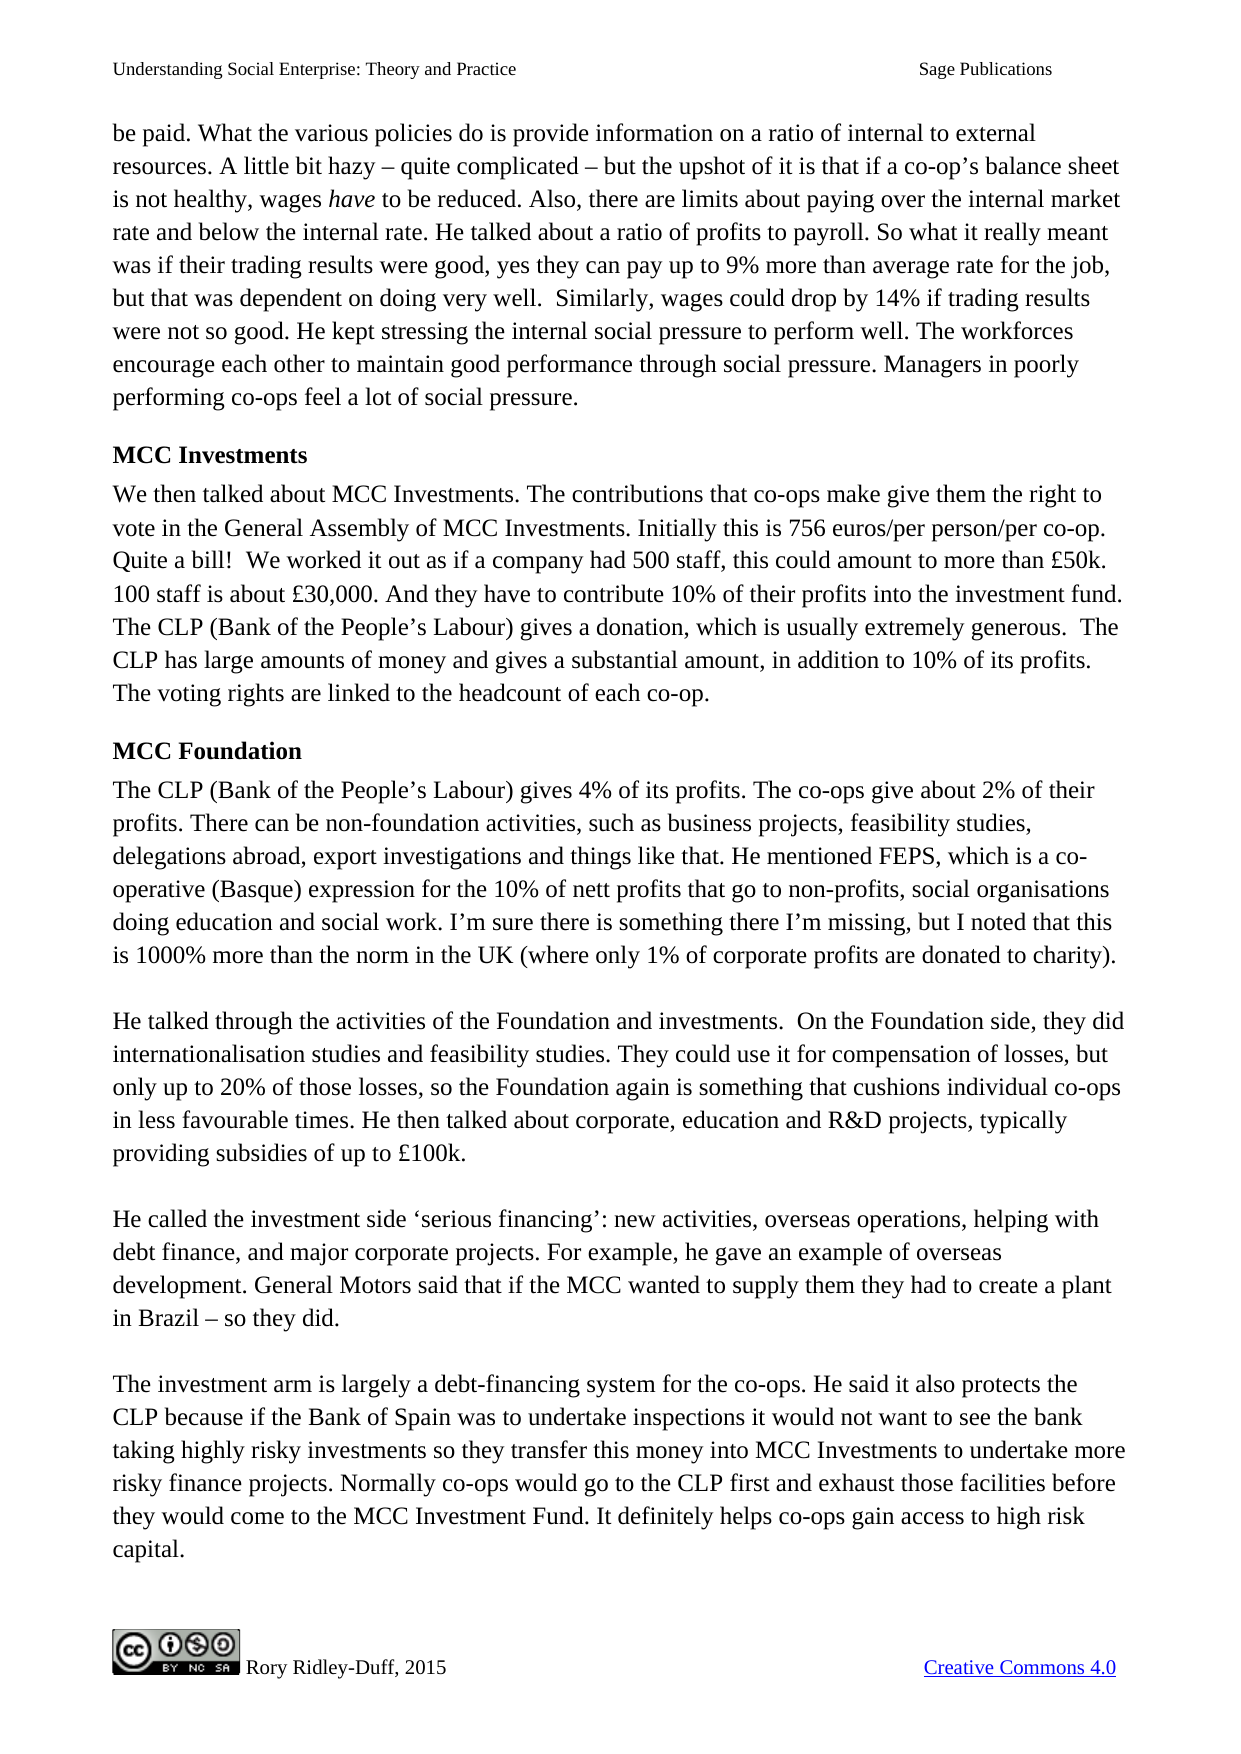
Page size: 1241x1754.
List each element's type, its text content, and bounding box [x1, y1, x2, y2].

text He called the investment side ‘serious financing’: new activities, overseas operations, helping with debt finance, and major corporate projects. For example, he gave an example of overseas development. General Motors said that if the MCC wanted to supply them they had to create a plant in Brazil – so they did. [112, 1204, 1128, 1332]
text We then talked about MCC Investments. The contributions that co-ops make give them the right to vote in the General Assembly of MCC Investments. Initially this is 756 euros/per person/per co-op. Quite a bill! We worked it out as if a company had 500 staff, this could amount to more than £50k. 100 staff is about £30,000. And they have to contribute 10% of their profits into the investment fund. The CLP (Bank of the People’s Labour) gives a donation, which is usually extremely generous. The CLP has large amounts of money and gives a substantial amount, in addition to 10% of its profits. The voting rights are linked to the headcount of each co-op. [112, 479, 1128, 706]
subtitle MCC Investments [112, 440, 1128, 469]
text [112, 118, 1128, 411]
text He talked through the activities of the Foundation and investments. On the Foundation side, they did internationalisation studies and feasibility studies. They could use it for compensation of losses, but only up to 20% of those losses, so the Foundation again is something that cushions individual co-ops in less favourable times. He then talked about corporate, education and R&D projects, typically providing subsidies of up to £100k. [112, 1006, 1128, 1167]
subtitle MCC Foundation [112, 736, 1128, 764]
text The CLP (Bank of the People’s Labour) gives 4% of its profits. The co-ops give about 2% of their profits. There can be non-foundation activities, such as business projects, feasibility studies, delegations abroad, export investigations and things like that. He mentioned FEPS, which is a co-operative (Basque) expression for the 10% of nett profits that go to non-profits, social organisations doing education and social work. I’m sure there is something there I’m missing, but I noted that this is 1000% more than the norm in the UK (where only 1% of corporate profits are donated to charity). [112, 775, 1128, 969]
picture [112, 1629, 241, 1675]
text The investment arm is largely a debt-financing system for the co-ops. He said it also protects the CLP because if the Bank of Spain was to undertake inspections it would not want to see the bank taking highly risky investments so they transfer this money into MCC Investments to undertake more risky finance projects. Normally co-ops would go to the CLP first and exhaust those facilities before they would come to the MCC Investment Fund. It definitely helps co-ops gain access to high risk capital. [112, 1369, 1128, 1563]
